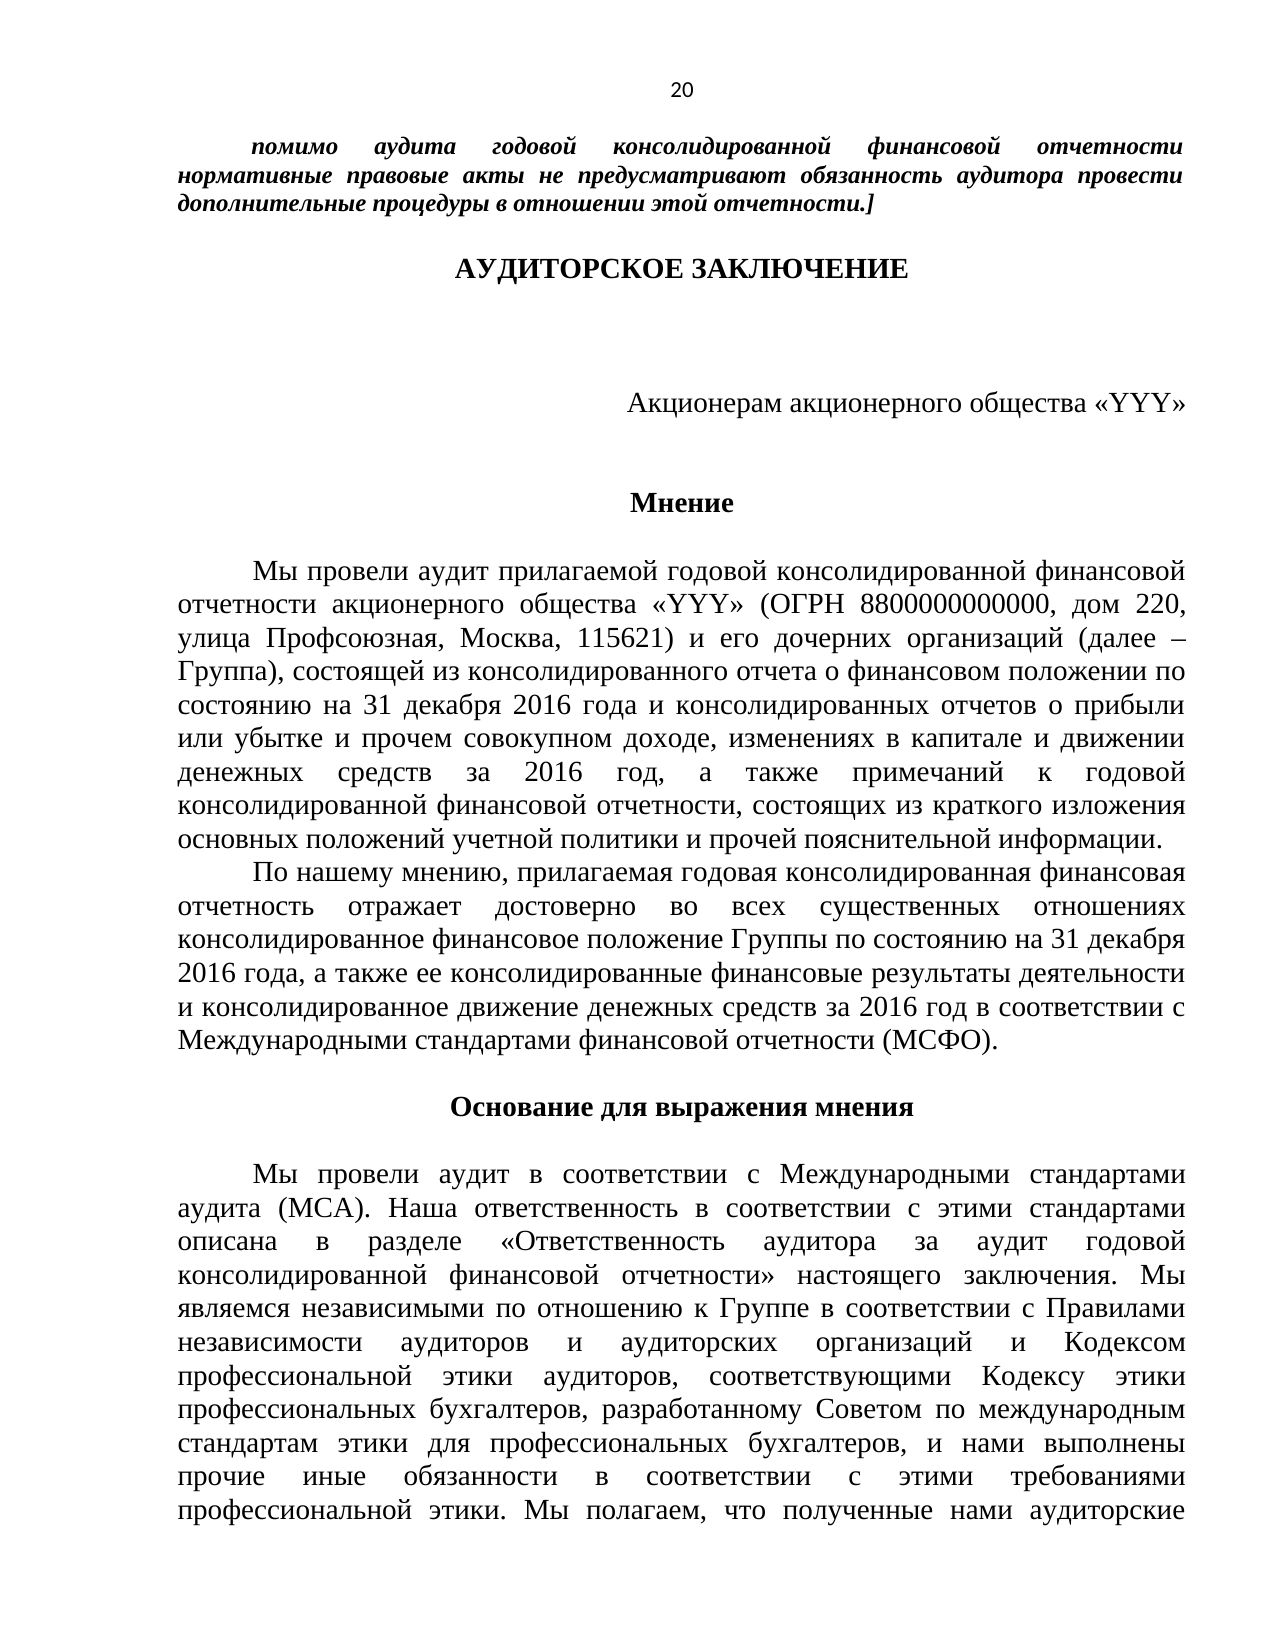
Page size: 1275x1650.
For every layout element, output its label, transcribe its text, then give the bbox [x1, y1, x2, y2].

text Мнение [177, 486, 1186, 519]
text Основание для выражения мнения [177, 1089, 1186, 1123]
text Мы провели аудит прилагаемой годовой консолидированной финансовой отчетности акционерного общества «YYY» (ОГРН 8800000000000, дом 220, улица Профсоюзная, Москва, 115621) и его дочерних организаций (далее – Группа), состоящей из консолидированного отчета о финансовом положении по состоянию на 31 декабря 2016 года и консолидированных отчетов о прибыли или убытке и прочем совокупном доходе, изменениях в капитале и движении денежных средств за 2016 год, а также примечаний к годовой консолидированной финансовой отчетности, состоящих из краткого изложения основных положений учетной политики и прочей пояснительной информации. [177, 553, 1186, 854]
text АУДИТОРСКОЕ ЗАКЛЮЧЕНИЕ [177, 251, 1186, 284]
text По нашему мнению, прилагаемая годовая консолидированная финансовая отчетность отражает достоверно во всех существенных отношениях консолидированное финансовое положение Группы по состоянию на 31 декабря 2016 года, а также ее консолидированные финансовые результаты деятельности и консолидированное движение денежных средств за 2016 год в соответствии с Международными стандартами финансовой отчетности (МСФО). [177, 854, 1186, 1056]
text помимо аудита годовой консолидированной финансовой отчетности нормативные правовые акты не предусматривают обязанность аудитора провести дополнительные процедуры в отношении этой отчетности.] [177, 131, 1186, 217]
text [177, 1156, 1186, 1525]
text Акционерам акционерного общества «YYY» [177, 385, 1186, 418]
